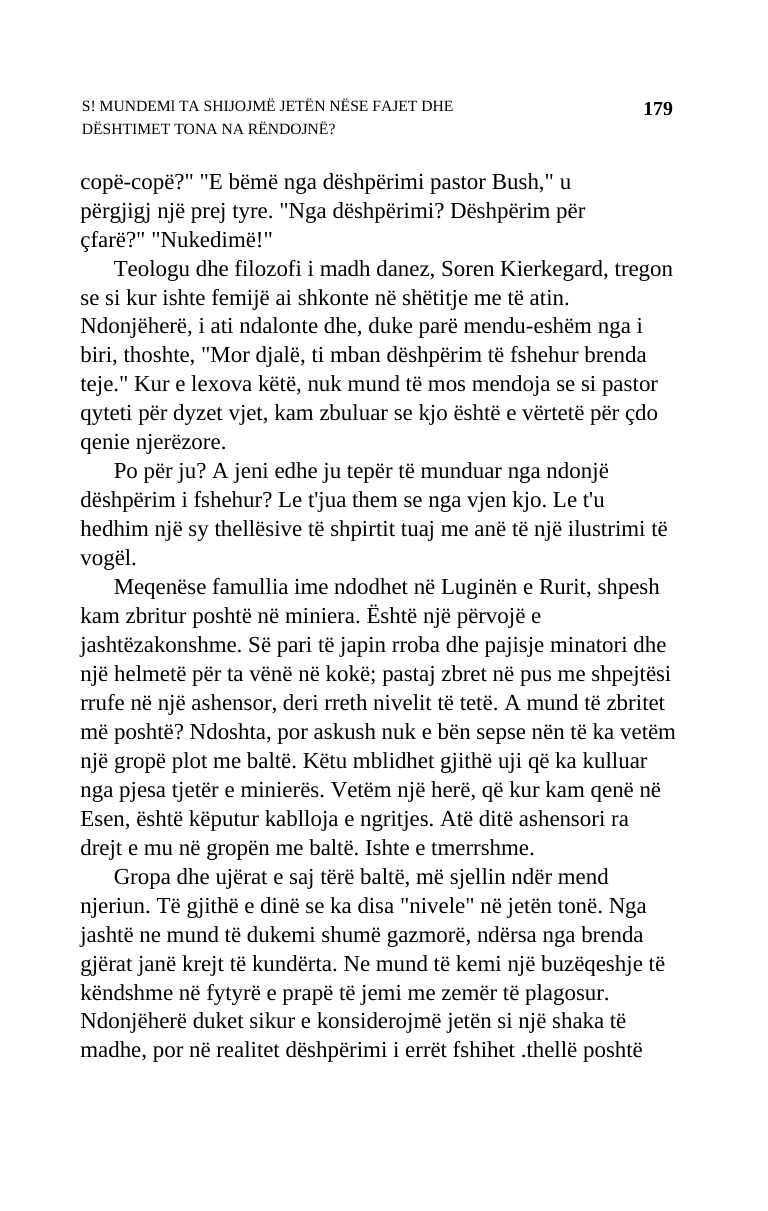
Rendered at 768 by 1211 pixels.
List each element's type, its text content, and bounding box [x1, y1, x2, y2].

text S! MUNDEMl TA SHIJOJMË JETËN NËSE FAJET DHE [82, 93, 512, 116]
text 179 [643, 99, 673, 119]
text Gropa dhe ujërat e saj tërë baltë, më sjellin ndër mend njeriun. Të gjithë e dinë se ka disa "nivele" në jetën tonë. Nga jashtë ne mund të dukemi shumë gazmorë, ndërsa nga brenda gjërat janë krejt të kundërta. Ne mund të kemi një buzëqeshje të këndshme në fytyrë e prapë të jemi me zemër të plagosur. Ndonjëherë duket sikur e konsiderojmë jetën si një shaka të madhe, por në realitet dëshpërimi i errët fshihet .thellë poshtë [80, 861, 677, 1064]
text DËSHTIMET TONA NA RËNDOJNË? [82, 116, 512, 139]
text copë-copë?" "E bëmë nga dëshpërimi pastor Bush," u përgjigj një prej tyre. "Nga dëshpërimi? Dëshpërim për çfarë?" "Nukedimë!" [80, 166, 612, 253]
text Po për ju? A jeni edhe ju tepër të munduar nga ndonjë dëshpërim i fshehur? Le t'jua them se nga vjen kjo. Le t'u hedhim një sy thellësive të shpirtit tuaj me anë të një ilustrimi të vogël. [80, 456, 677, 571]
text Teologu dhe filozofi i madh danez, Soren Kierkegard, tregon se si kur ishte femijë ai shkonte në shëtitje me të atin. Ndonjëherë, i ati ndalonte dhe, duke parë mendu-eshëm nga i biri, thoshte, "Mor djalë, ti mban dëshpërim të fshehur brenda teje." Kur e lexova këtë, nuk mund të mos mendoja se si pastor qyteti për dyzet vjet, kam zbuluar se kjo është e vërtetë për çdo qenie njerëzore. [80, 253, 677, 456]
text Meqenëse famullia ime ndodhet në Luginën e Rurit, shpesh kam zbritur poshtë në miniera. Është një përvojë e jashtëzakonshme. Së pari të japin rroba dhe pajisje minatori dhe një helmetë për ta vënë në kokë; pastaj zbret në pus me shpejtësi rrufe në një ashensor, deri rreth nivelit të tetë. A mund të zbritet më poshtë? Ndoshta, por askush nuk e bën sepse nën të ka vetëm një gropë plot me baltë. Këtu mblidhet gjithë uji që ka kulluar nga pjesa tjetër e minierës. Vetëm një herë, që kur kam qenë në Esen, është këputur kablloja e ngritjes. Atë ditë ashensori ra drejt e mu në gropën me baltë. Ishte e tmerrshme. [80, 571, 677, 861]
